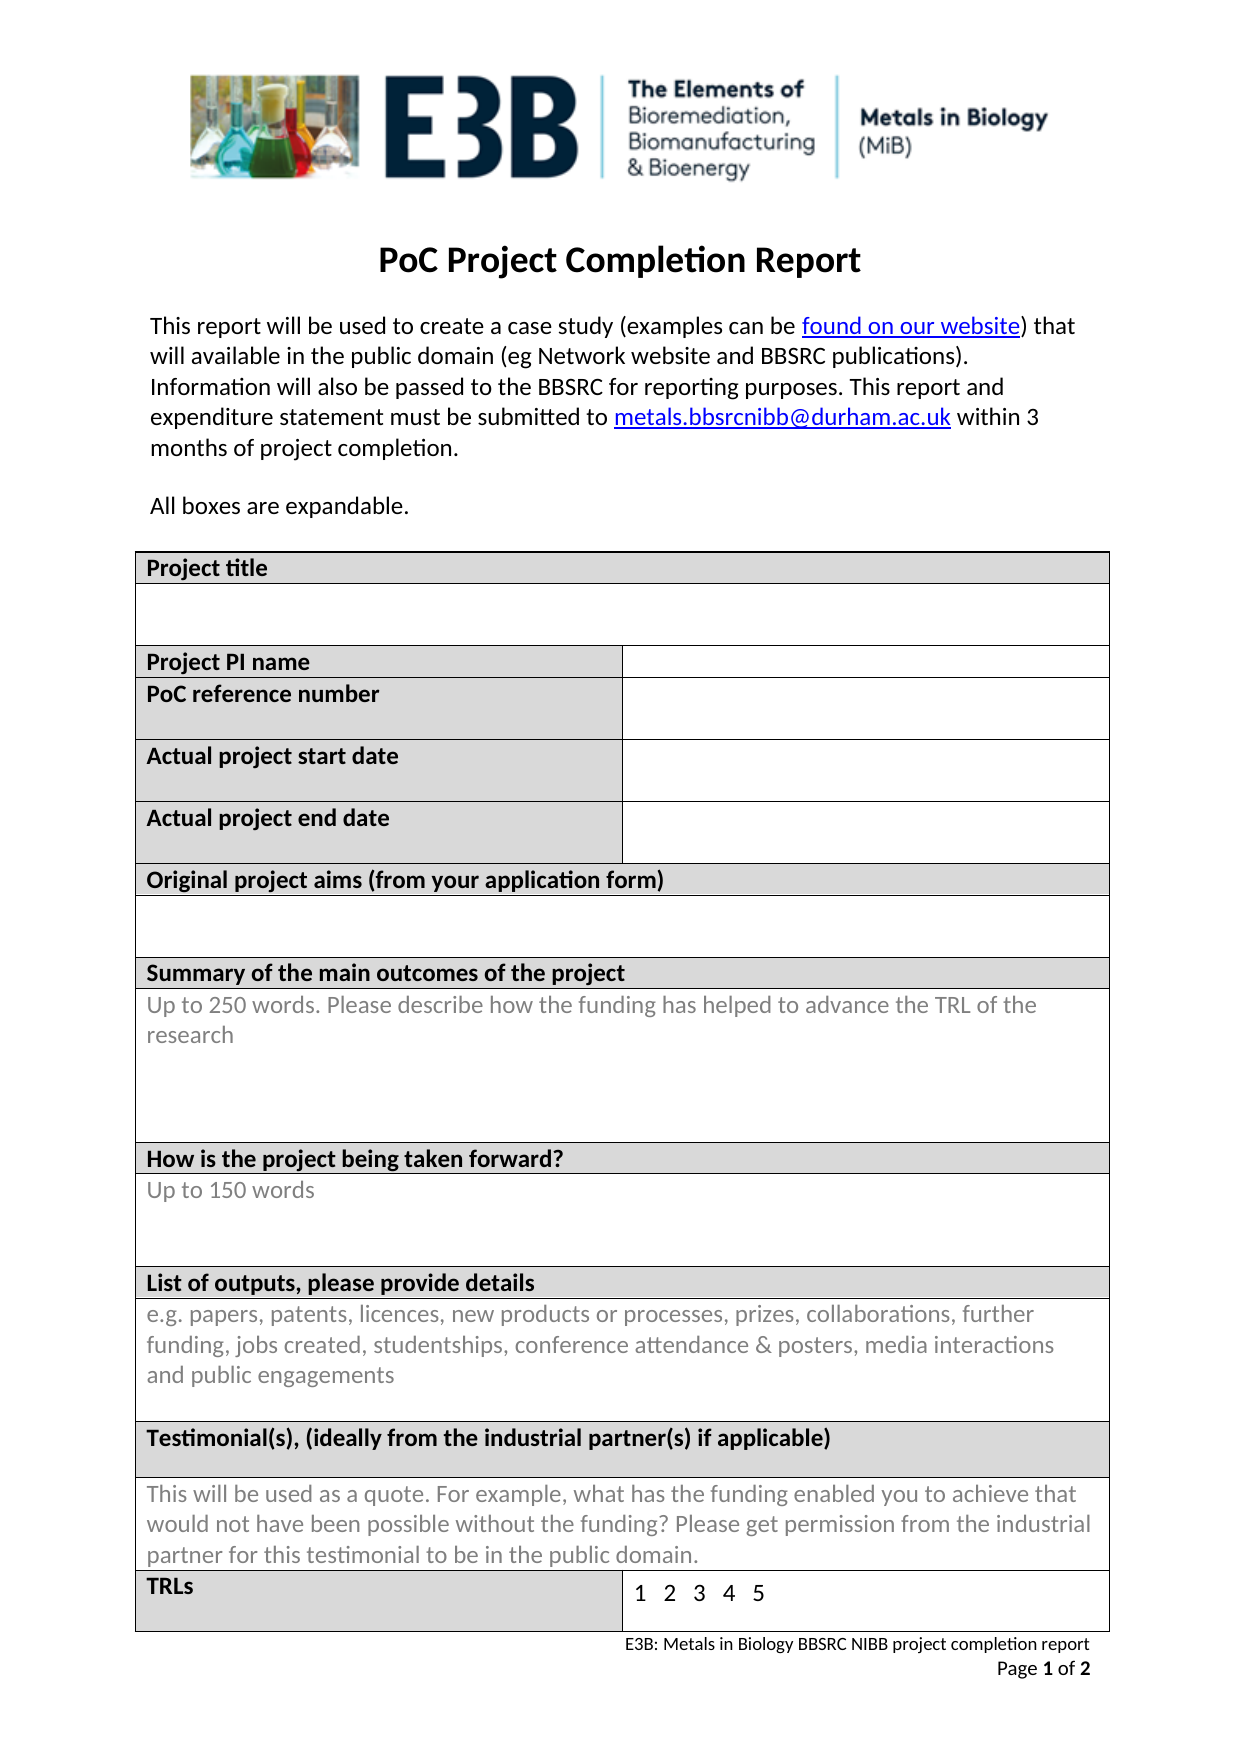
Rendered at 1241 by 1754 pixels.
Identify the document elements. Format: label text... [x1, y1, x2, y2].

table_cell Up to 150 words [136, 1174, 1109, 1266]
table_cell Summary of the main outcomes of the project [136, 958, 1109, 988]
table_cell 1 2 3 4 5 (delete as appropriate) [623, 1571, 1109, 1631]
text All boxes are expandable. [150, 490, 1090, 521]
table_cell [623, 740, 1109, 801]
table_cell Up to 250 words. Please describe how the funding has helped to advance the TRL of the research [136, 989, 1109, 1142]
text This report will be used to create a case study (examples can be found on our website) that will available in the public domain (eg Network website and BBSRC publications). Information will also be passed to the BBSRC for reporting purposes. This report and expenditure statement must be submitted to metals.bbsrcnibb@durham.ac.uk within 3 months of project completion. [150, 310, 1090, 462]
table_cell How is the project being taken forward? [136, 1143, 1109, 1173]
table_cell [623, 802, 1109, 863]
table_cell List of outputs, please provide details [136, 1267, 1109, 1297]
table_cell [623, 646, 1109, 677]
table_cell e.g. papers, patents, licences, new products or processes, prizes, collaborations, further funding, jobs created, studentships, conference attendance & posters, media interactions and public engagements [136, 1299, 1109, 1421]
table_cell [136, 584, 1109, 645]
table_cell PoC reference number [136, 678, 622, 739]
table_cell Actual project end date [136, 802, 622, 863]
text PoC Project Completion Report [150, 236, 1090, 282]
table_cell [623, 678, 1109, 739]
table_cell This will be used as a quote. For example, what has the funding enabled you to achieve that would not have been possible without the funding? Please get permission from the industrial partner for this testimonial to be in the public domain. [136, 1478, 1109, 1569]
table_header Project title [136, 553, 1109, 583]
table_cell Testimonial(s), (ideally from the industrial partner(s) if applicable) [136, 1422, 1109, 1477]
picture [189, 73, 1051, 184]
table_cell Project PI name [136, 646, 622, 677]
table_cell [136, 896, 1109, 957]
table_cell TRLs What was the technology readiness level (TRL) of your research prior to this funding? (see BBSRC definition of TRLs) [136, 1571, 622, 1631]
table_cell Actual project start date [136, 740, 622, 801]
table_cell Original project aims (from your application form) [136, 864, 1109, 894]
